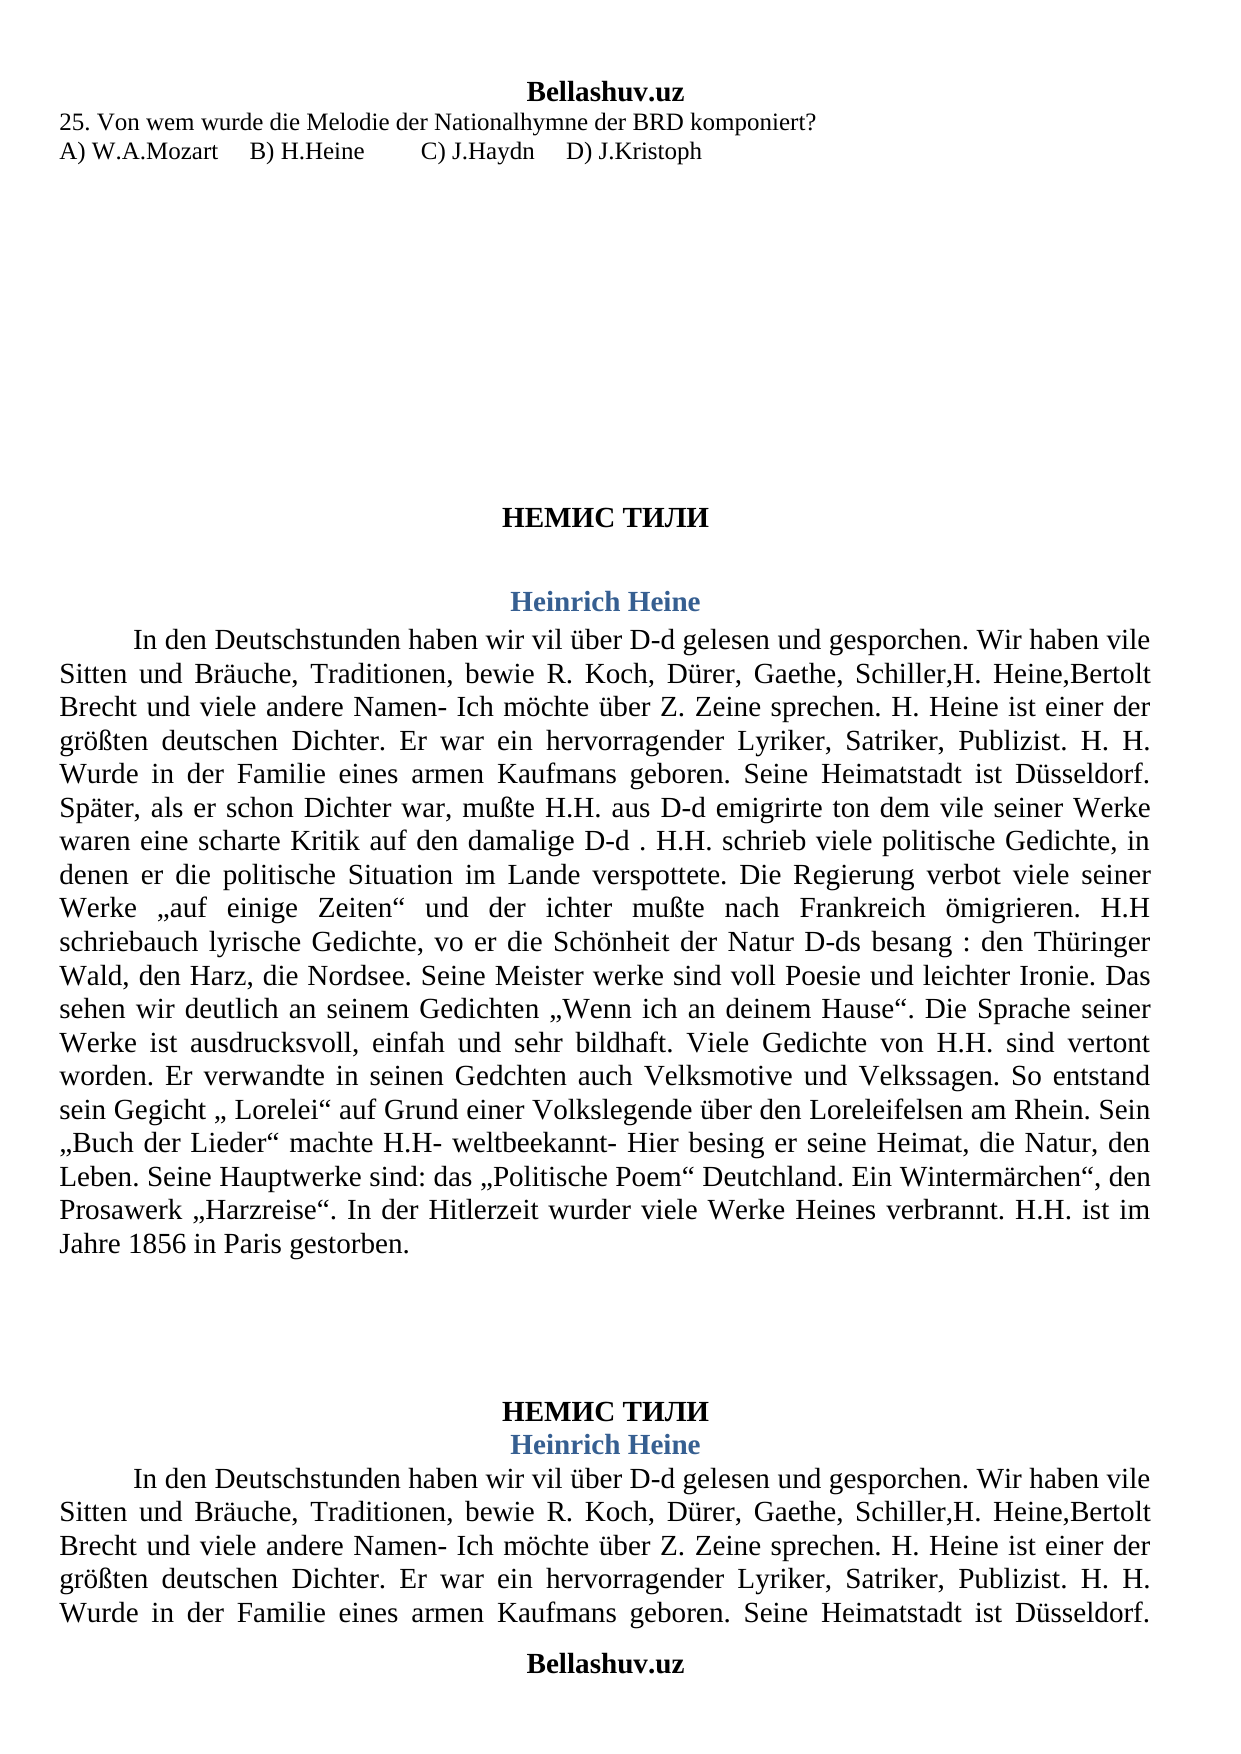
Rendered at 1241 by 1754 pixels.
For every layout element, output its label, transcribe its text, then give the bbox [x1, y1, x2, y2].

text A) W.A.Mozart B) H.Heine C) J.Haydn D) J.Kristoph [59, 136, 1152, 165]
text 25. Von wem wurde die Melodie der Nationalhymne der BRD komponiert? [59, 107, 1152, 136]
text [59, 1461, 1152, 1628]
subtitle Heinrich Heine [59, 584, 1152, 617]
subtitle Heinrich Heine [59, 1427, 1152, 1461]
subtitle НЕМИС ТИЛИ [59, 500, 1152, 534]
subtitle НЕМИС ТИЛИ [59, 1394, 1152, 1427]
